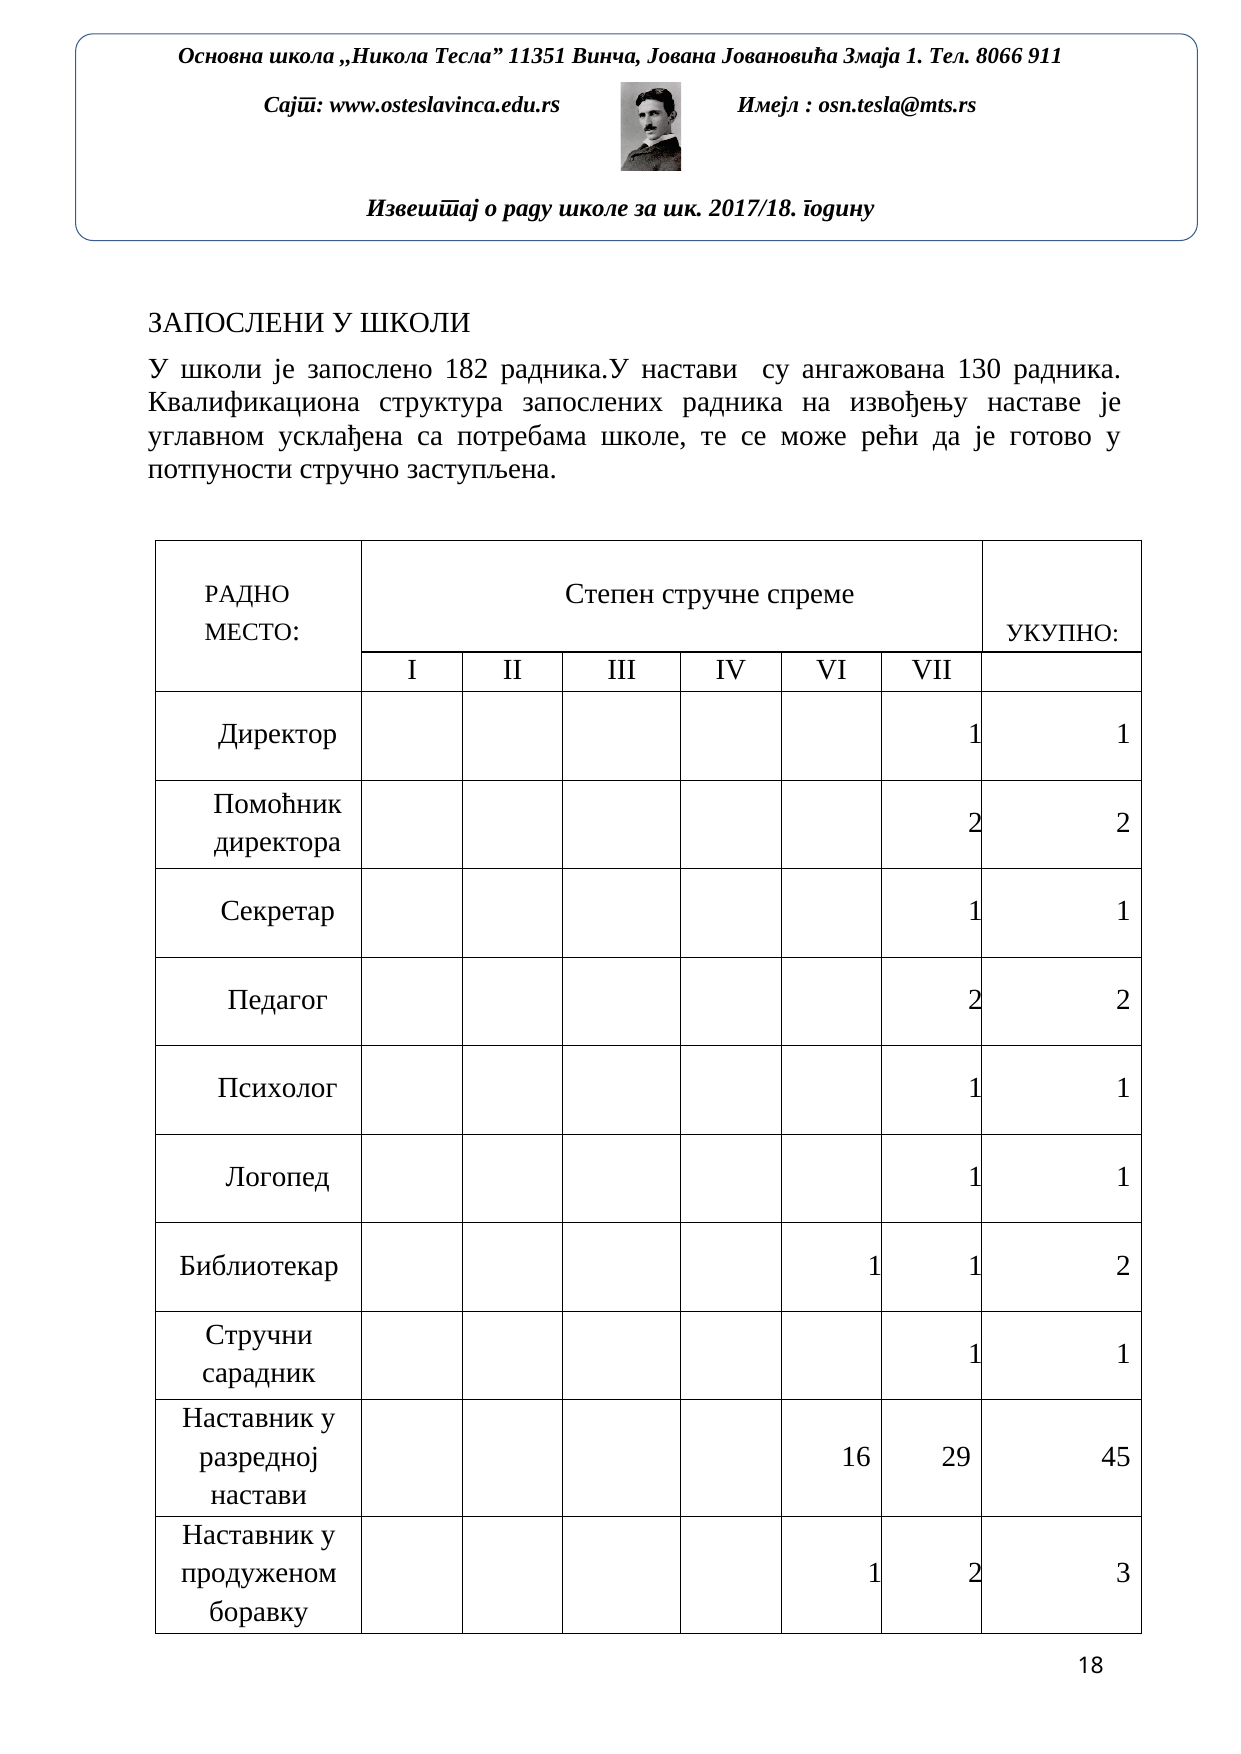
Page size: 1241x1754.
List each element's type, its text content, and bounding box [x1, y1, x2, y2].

table_cell 1 [882, 1223, 981, 1311]
table_cell 1 [982, 1312, 1141, 1399]
table_cell VI [782, 653, 881, 691]
table_cell Стручни сарадник [156, 1312, 361, 1399]
table_cell [563, 1312, 680, 1399]
table_cell [463, 1046, 562, 1134]
table_cell [681, 1135, 781, 1222]
table_cell [681, 1400, 781, 1516]
table_cell 29 [882, 1400, 981, 1516]
table_cell [782, 869, 881, 957]
table_cell [782, 692, 881, 779]
table_cell [563, 1400, 680, 1516]
table_cell [563, 692, 680, 779]
table_cell [563, 958, 680, 1045]
table_cell 1 [882, 1046, 981, 1134]
table_cell [782, 1046, 881, 1134]
picture [620, 82, 682, 171]
table_cell [681, 781, 781, 868]
table_cell [362, 781, 462, 868]
table_cell [563, 1517, 680, 1633]
table_cell Секретар [156, 869, 361, 957]
table_cell [362, 1046, 462, 1134]
table_cell [782, 781, 881, 868]
table_cell 1 [882, 1135, 981, 1222]
table_cell [362, 869, 462, 957]
table_cell Директор [156, 692, 361, 779]
table_cell Психолог [156, 1046, 361, 1134]
table_cell [362, 1223, 462, 1311]
table_cell 2 [882, 781, 981, 868]
table_cell Наставник у продуженом боравку [156, 1517, 361, 1633]
table_header УКУПНО: [983, 541, 1141, 651]
table_cell [563, 781, 680, 868]
table_cell 1 [782, 1223, 881, 1311]
table_cell 1 [982, 1135, 1141, 1222]
table_cell [681, 1312, 781, 1399]
table_cell [782, 1312, 881, 1399]
table_cell 3 [982, 1517, 1141, 1633]
table_cell [681, 1046, 781, 1134]
table_cell Педагог [156, 958, 361, 1045]
table_cell [982, 653, 1141, 691]
table_cell Наставник у разредној настави [156, 1400, 361, 1516]
table_cell [681, 1223, 781, 1311]
table_cell 2 [982, 781, 1141, 868]
table_header РАДНО МЕСТО: [156, 541, 361, 691]
table_cell 2 [882, 1517, 981, 1633]
table_cell [463, 1223, 562, 1311]
table_cell [463, 781, 562, 868]
table_cell [681, 692, 781, 779]
table_cell [463, 1135, 562, 1222]
table_cell [463, 1312, 562, 1399]
table_cell [362, 958, 462, 1045]
table_cell [563, 1046, 680, 1134]
table_cell [563, 869, 680, 957]
table_cell [362, 1400, 462, 1516]
table_cell 1 [782, 1517, 881, 1633]
table_cell Библиотекар [156, 1223, 361, 1311]
table_cell [463, 958, 562, 1045]
table_cell 16 [782, 1400, 881, 1516]
table_cell Логопед [156, 1135, 361, 1222]
table_cell [782, 1135, 881, 1222]
table_cell [782, 958, 881, 1045]
table_cell 45 [982, 1400, 1141, 1516]
table_cell [362, 1312, 462, 1399]
table_cell 1 [982, 1046, 1141, 1134]
table_cell 1 [982, 869, 1141, 957]
table_cell Помоћник директора [156, 781, 361, 868]
table_cell 1 [882, 1312, 981, 1399]
table_cell III [563, 653, 680, 691]
table_cell 2 [882, 958, 981, 1045]
table_cell 1 [882, 869, 981, 957]
table_cell [362, 1517, 462, 1633]
table_cell 1 [982, 692, 1141, 779]
table_cell II [463, 653, 562, 691]
table_cell I [362, 653, 462, 691]
text У школи је запослено 182 радника.У настави су ангажована 130 радника. Квалификациона структура запослених радника на извођењу наставе је углавном усклађена са потребама школе, те се може рећи да је готово у потпуности стручно заступљена. [148, 351, 1122, 485]
table_cell 2 [982, 1223, 1141, 1311]
table_cell [563, 1135, 680, 1222]
table_cell [563, 1223, 680, 1311]
table_cell 1 [882, 692, 981, 779]
table_cell [681, 958, 781, 1045]
table_cell IV [681, 653, 781, 691]
table_cell [362, 1135, 462, 1222]
table_cell [362, 692, 462, 779]
table_cell [681, 869, 781, 957]
subtitle ЗАПОСЛЕНИ У ШКОЛИ [148, 305, 1122, 338]
table_cell [463, 1517, 562, 1633]
table_cell [681, 1517, 781, 1633]
table_cell [463, 1400, 562, 1516]
table_cell [463, 692, 562, 779]
table_cell 2 [982, 958, 1141, 1045]
table_header Степен стручне спреме [362, 541, 982, 651]
table_cell [463, 869, 562, 957]
table_cell VII [882, 653, 981, 691]
